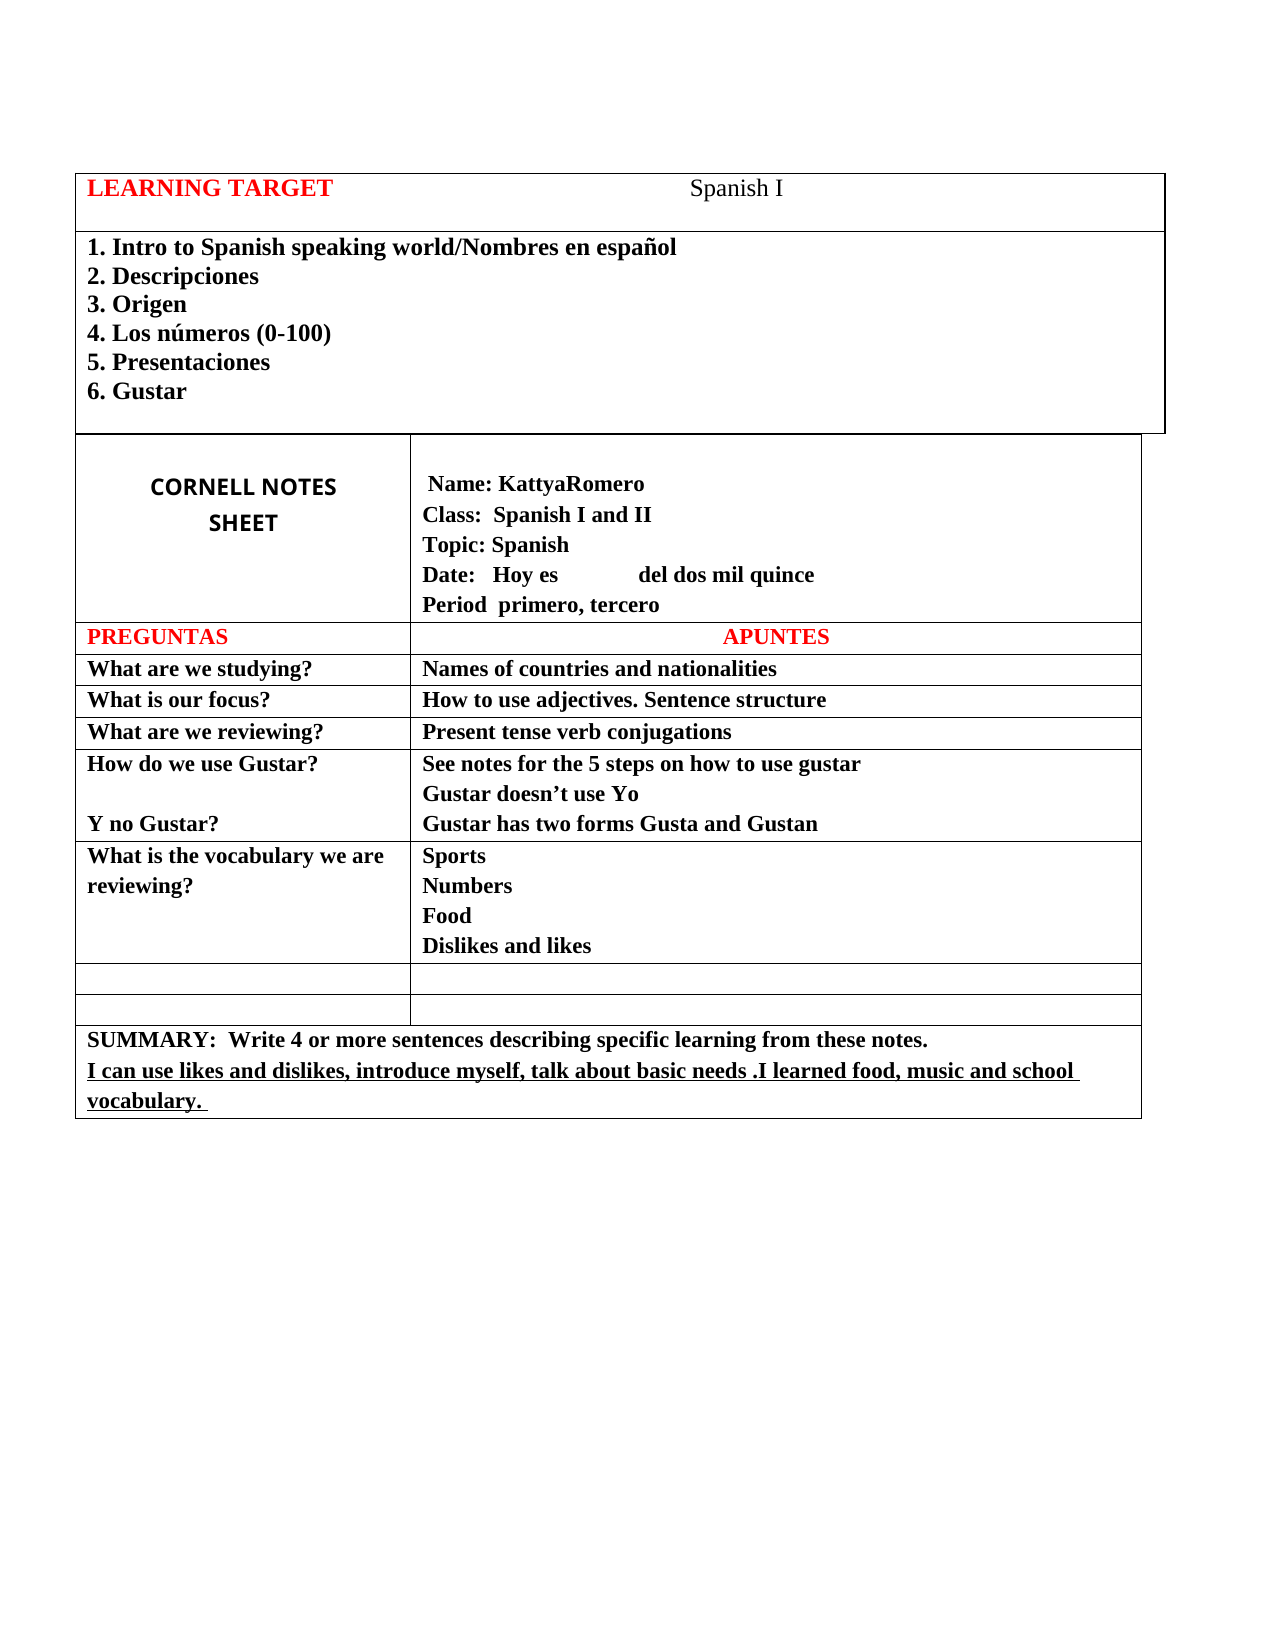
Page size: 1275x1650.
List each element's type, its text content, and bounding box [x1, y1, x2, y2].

table_cell [76, 995, 410, 1025]
table_cell [76, 964, 410, 994]
table_cell See notes for the 5 steps on how to use gustar Gustar doesn’t use Yo Gustar has two forms Gusta and Gustan [411, 750, 1141, 841]
table_cell How to use adjectives. Sentence structure [411, 686, 1141, 717]
table_cell Present tense verb conjugations [411, 718, 1141, 748]
table_cell What are we reviewing? [76, 718, 410, 748]
table_cell What is the vocabulary we are reviewing? [76, 842, 410, 963]
table_cell What is our focus? [76, 686, 410, 717]
table_cell PREGUNTAS [76, 623, 410, 653]
table_cell 1. Intro to Spanish speaking world/Nombres en español 2. Descripciones 3. Origen 4. Los números (0-100) 5. Presentaciones 6. Gustar [76, 232, 1164, 433]
table_header CORNELL NOTES SHEET [76, 435, 410, 622]
table_cell Names of countries and nationalities [411, 655, 1141, 685]
table_cell How do we use Gustar? Y no Gustar? [76, 750, 410, 841]
table_cell APUNTES [411, 623, 1141, 653]
table_cell SUMMARY: Write 4 or more sentences describing specific learning from these notes. I can use likes and dislikes, introduce myself, talk about basic needs .I learned food, music and school vocabulary. [76, 1026, 1141, 1117]
table_cell What are we studying? [76, 655, 410, 685]
table_header Name: KattyaRomero Class: Spanish I and II Topic: Spanish Date: Hoy es del dos mil quince Period primero, tercero [411, 435, 1141, 622]
table_cell [411, 964, 1141, 994]
table_header LEARNING TARGET Spanish I [76, 174, 1164, 231]
table_cell Sports Numbers Food Dislikes and likes [411, 842, 1141, 963]
table_cell [411, 995, 1141, 1025]
